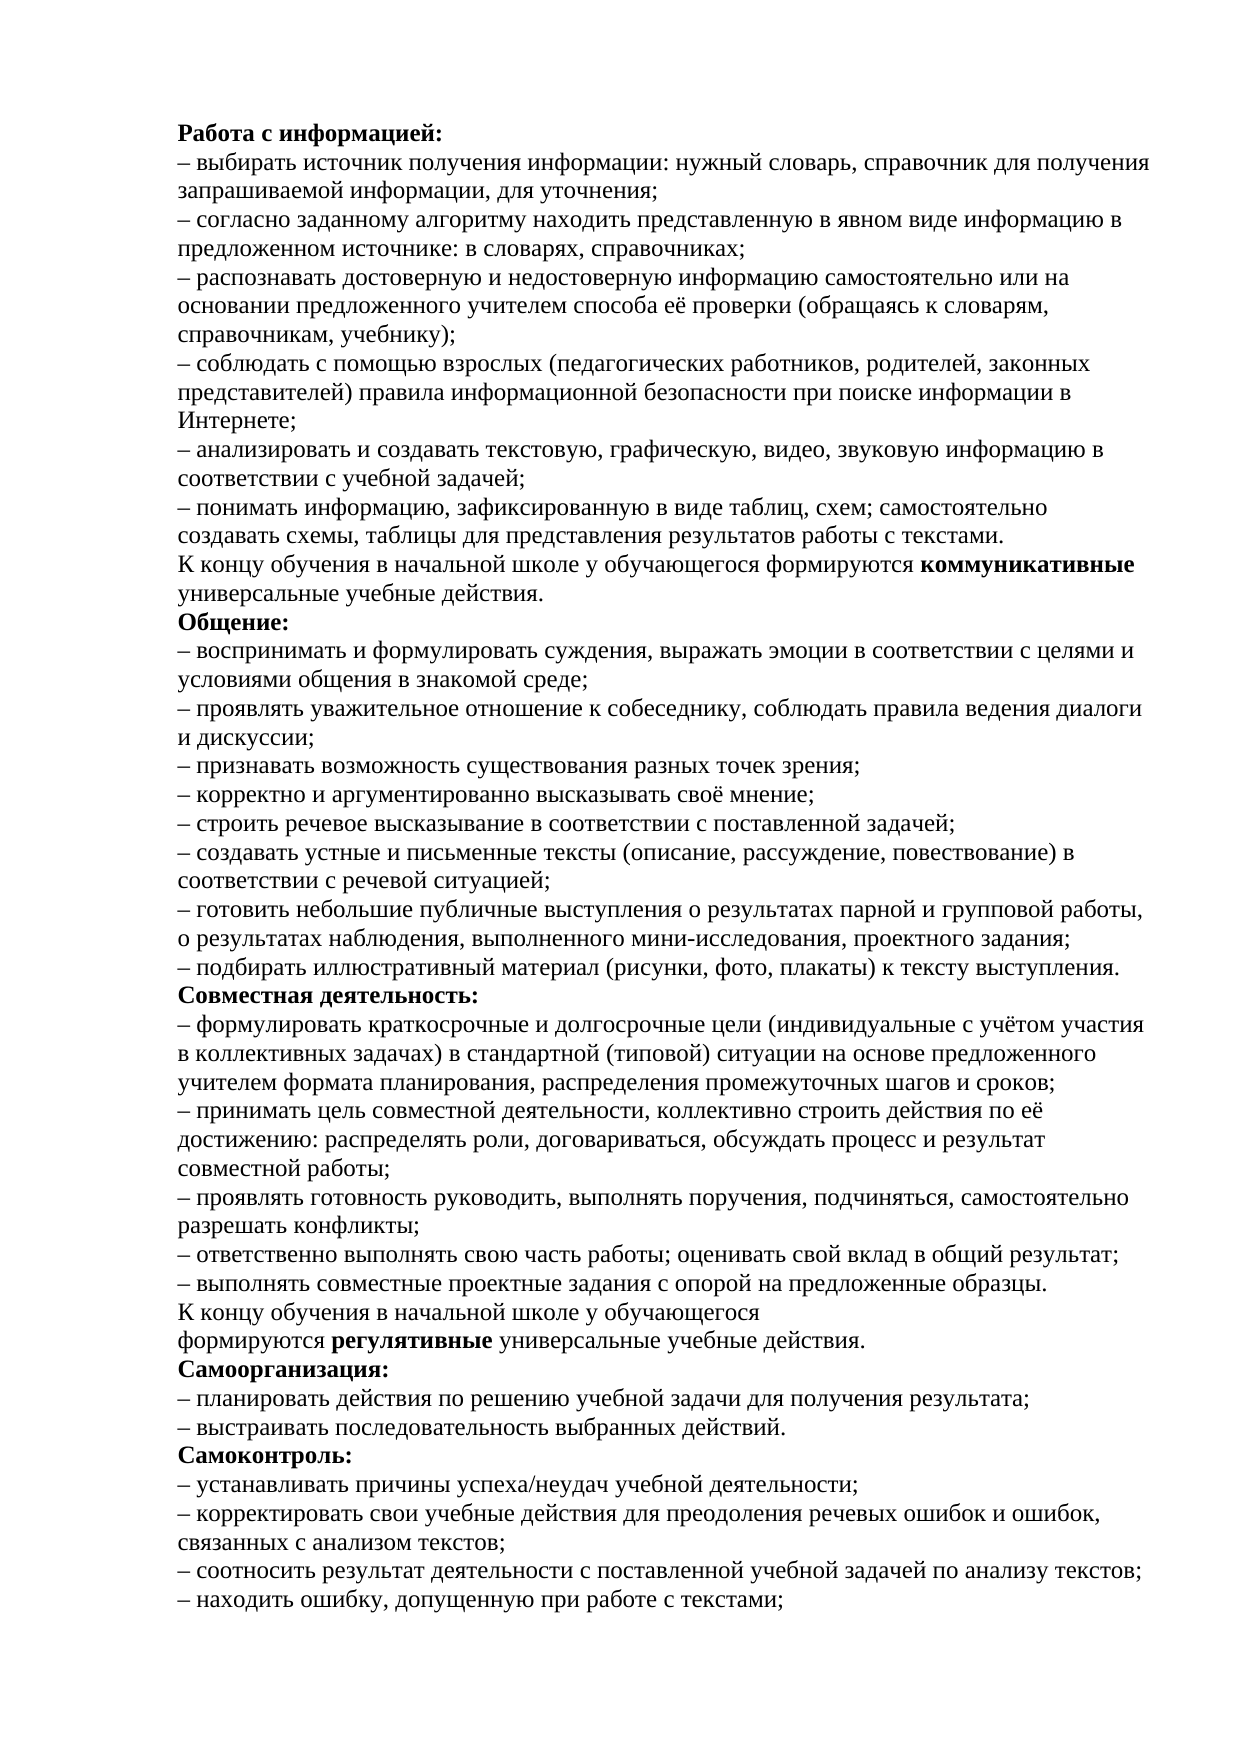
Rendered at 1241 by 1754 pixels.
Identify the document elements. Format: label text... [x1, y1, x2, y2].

text Самоконтроль: [177, 1441, 1152, 1469]
text – корректно и аргументированно высказывать своё мнение; [177, 779, 1152, 808]
text – распознавать достоверную и недостоверную информацию самостоятельно или на основании предложенного учителем способа её проверки (обращаясь к словарям, справочникам, учебнику); [177, 262, 1152, 348]
text – находить ошибку, допущенную при работе с текстами; [177, 1584, 1152, 1613]
text Работа с информацией: [177, 118, 1152, 147]
text универсальные учебные действия. [177, 578, 1152, 607]
text – признавать возможность существования разных точек зрения; [177, 751, 1152, 779]
text – готовить небольшие публичные выступления о результатах парной и групповой работы, о результатах наблюдения, выполненного мини-исследования, проектного задания; [177, 894, 1152, 952]
text – согласно заданному алгоритму находить представленную в явном виде информацию в предложенном источнике: в словарях, справочниках; [177, 204, 1152, 262]
text – проявлять уважительное отношение к собеседнику, соблюдать правила ведения диалоги и дискуссии; [177, 693, 1152, 751]
text К концу обучения в начальной школе у обучающегося формируются коммуникативные [177, 549, 1152, 578]
text Самоорганизация: [177, 1354, 1152, 1383]
text – выполнять совместные проектные задания с опорой на предложенные образцы. [177, 1268, 1152, 1297]
text Совместная деятельность: [177, 981, 1152, 1009]
text – устанавливать причины успеха/неудач учебной деятельности; [177, 1469, 1152, 1498]
text – выстраивать последовательность выбранных действий. [177, 1412, 1152, 1441]
text – проявлять готовность руководить, выполнять поручения, подчиняться, самостоятельно разрешать конфликты; [177, 1182, 1152, 1239]
text – формулировать краткосрочные и долгосрочные цели (индивидуальные с учётом участия в коллективных задачах) в стандартной (типовой) ситуации на основе предложенного учителем формата планирования, распределения промежуточных шагов и сроков; [177, 1009, 1152, 1096]
text – создавать устные и письменные тексты (описание, рассуждение, повествование) в соответствии с речевой ситуацией; [177, 837, 1152, 894]
text – подбирать иллюстративный материал (рисунки, фото, плакаты) к тексту выступления. [177, 952, 1152, 981]
text – планировать действия по решению учебной задачи для получения результата; [177, 1383, 1152, 1412]
text – соотносить результат деятельности с поставленной учебной задачей по анализу текстов; [177, 1556, 1152, 1584]
text – выбирать источник получения информации: нужный словарь, справочник для получения запрашиваемой информации, для уточнения; [177, 147, 1152, 204]
text – соблюдать с помощью взрослых (педагогических работников, родителей, законных представителей) правила информационной безопасности при поиске информации в Интернете; [177, 348, 1152, 434]
text – воспринимать и формулировать суждения, выражать эмоции в соответствии с целями и условиями общения в знакомой среде; [177, 636, 1152, 693]
text – понимать информацию, зафиксированную в виде таблиц, схем; самостоятельно создавать схемы, таблицы для представления результатов работы с текстами. [177, 492, 1152, 549]
text – ответственно выполнять свою часть работы; оценивать свой вклад в общий результат; [177, 1239, 1152, 1268]
text К концу обучения в начальной школе у обучающегося формируются регулятивные универсальные учебные действия. [177, 1297, 1152, 1354]
text – строить речевое высказывание в соответствии с поставленной задачей; [177, 808, 1152, 837]
text – корректировать свои учебные действия для преодоления речевых ошибок и ошибок, связанных с анализом текстов; [177, 1498, 1152, 1556]
text – принимать цель совместной деятельности, коллективно строить действия по её достижению: распределять роли, договариваться, обсуждать процесс и результат совместной работы; [177, 1096, 1152, 1182]
text Общение: [177, 607, 1152, 636]
text – анализировать и создавать текстовую, графическую, видео, звуковую информацию в соответствии с учебной задачей; [177, 434, 1152, 492]
